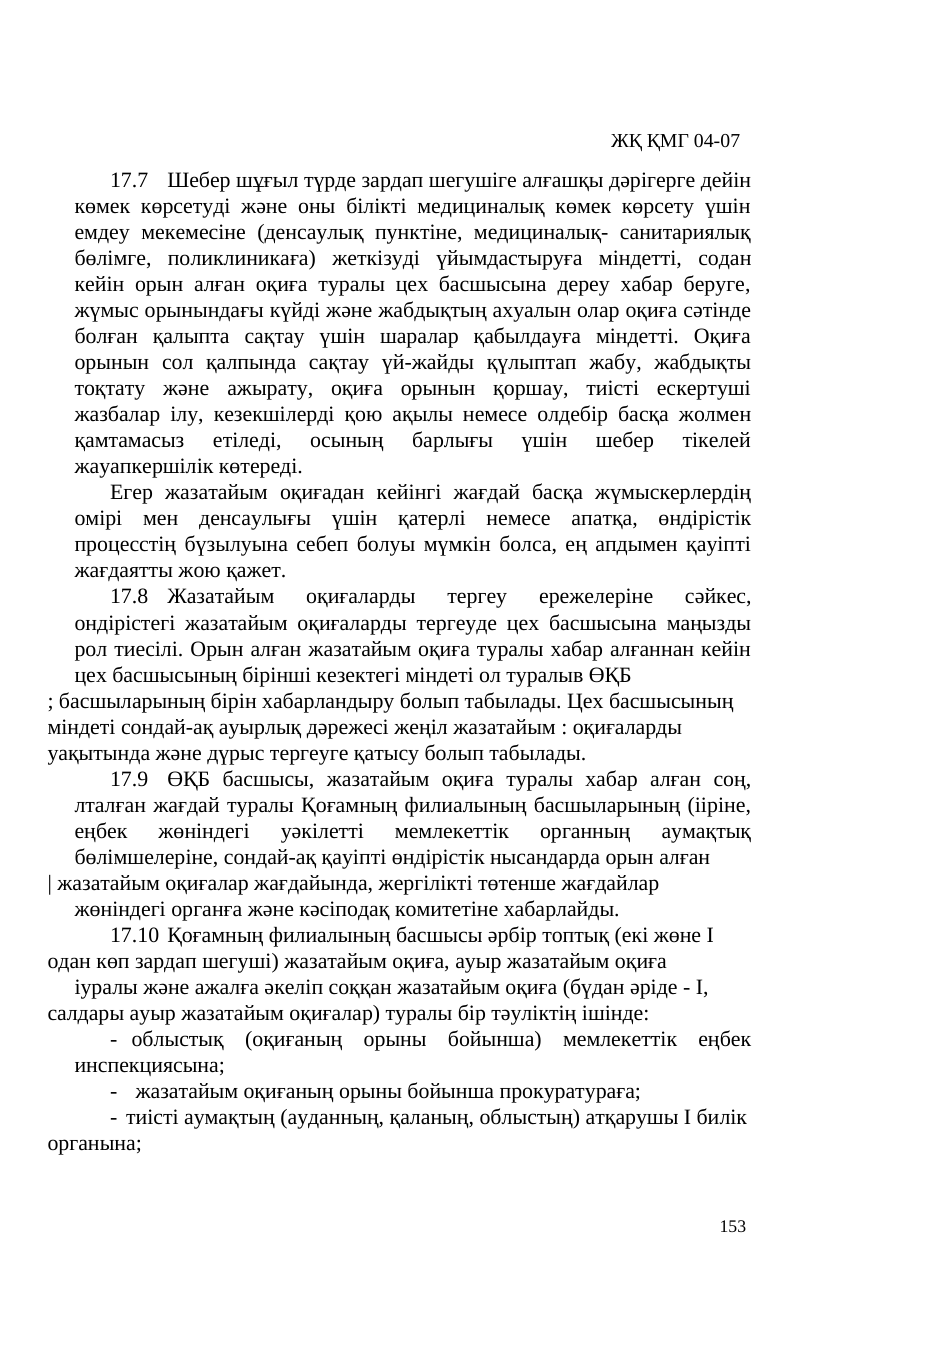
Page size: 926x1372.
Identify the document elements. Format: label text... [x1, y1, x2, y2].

text ; басшыларының бірін хабарландыру болып табылады. Цех басшысының міндеті сондай-ақ ауырлық дәрежесі жеңіл жазатайым : оқиғаларды уақытында және дүрыс тергеуге қатысу болып табылады. [47, 687, 752, 765]
text Егер жазатайым оқиғадан кейінгі жағдай басқа жүмыскерлердің омірі мен денсаулығы үшін қатерлі немесе апатқа, өндірістік процесстің бүзылуына себеп болуы мүмкін болса, ең апдымен қауіпті жағдаятты жою қажет. [74, 479, 752, 583]
text | жазатайым оқиғалар жағдайында, жергілікті төтенше жағдайлар жөніндегі органға және кәсіподақ комитетіне хабарлайды. [47, 869, 752, 922]
list Жазатайым оқиғаларды тергеу ережелеріне сәйкес, ондірістегі жазатайым оқиғаларды тергеуде цех басшысына маңызды рол тиесілі. Орын алған жазатайым оқиға туралы хабар алғаннан кейін цех басшысының бірінші кезектегі міндеті ол туралыв ӨҚБ [74, 583, 752, 687]
text ЖҚ ҚМГ 04-07 [611, 131, 740, 151]
text іуралы және ажалға әкеліп соққан жазатайым оқиға (бүдан әріде - I, салдары ауыр жазатайым оқиғалар) туралы бір тәуліктің ішінде: [47, 974, 752, 1026]
text 153 [719, 1218, 746, 1236]
list Қоғамның филиалының басшысы әрбір топтық (екі жөне I одан көп зардап шегуші) жазатайым оқиға, ауыр жазатайым оқиға [47, 922, 752, 974]
list жазатайым оқиғаның орыны бойынша прокуратураға; [74, 1078, 752, 1104]
list облыстық (оқиғаның орыны бойынша) мемлекеттік еңбек инспекциясына; [74, 1026, 752, 1078]
list Шебер шұғыл түрде зардап шегушіге алғашқы дәрігерге дейін көмек көрсетуді және оны білікті медициналық көмек көрсету үшін емдеу мекемесіне (денсаулық пунктіне, медициналық- санитариялық бөлімге, поликлиникаға) жеткізуді үйымдастыруға міндетті, содан кейін орын алған оқиға туралы цех басшысына дереу хабар беруге, жүмыс орынындағы күйді және жабдықтың ахуалын олар оқиға сәтінде болған қалыпта сақтау үшін шаралар қабылдауға міндетті. Оқиға орынын сол қалпында сақтау үй-жайды қүлыптап жабу, жабдықты тоқтату және ажырату, оқиға орынын қоршау, тиісті ескертуші жазбалар ілу, кезекшілерді қою ақылы немесе олдебір басқа жолмен қамтамасыз етіледі, осының барлығы үшін шебер тікелей жауапкершілік көтереді. [74, 166, 752, 479]
list ӨҚБ басшысы, жазатайым оқиға туралы хабар алған соң, лталған жағдай туралы Қоғамның филиалының басшыларының (ііріне, еңбек жөніндегі уәкілетті мемлекеттік органның аумақтық бөлімшелеріне, сондай-ақ қауіпті өндірістік нысандарда орын алған [74, 765, 752, 869]
list тиісті аумақтың (ауданның, қаланың, облыстың) атқарушы I билік органына; [47, 1104, 752, 1156]
